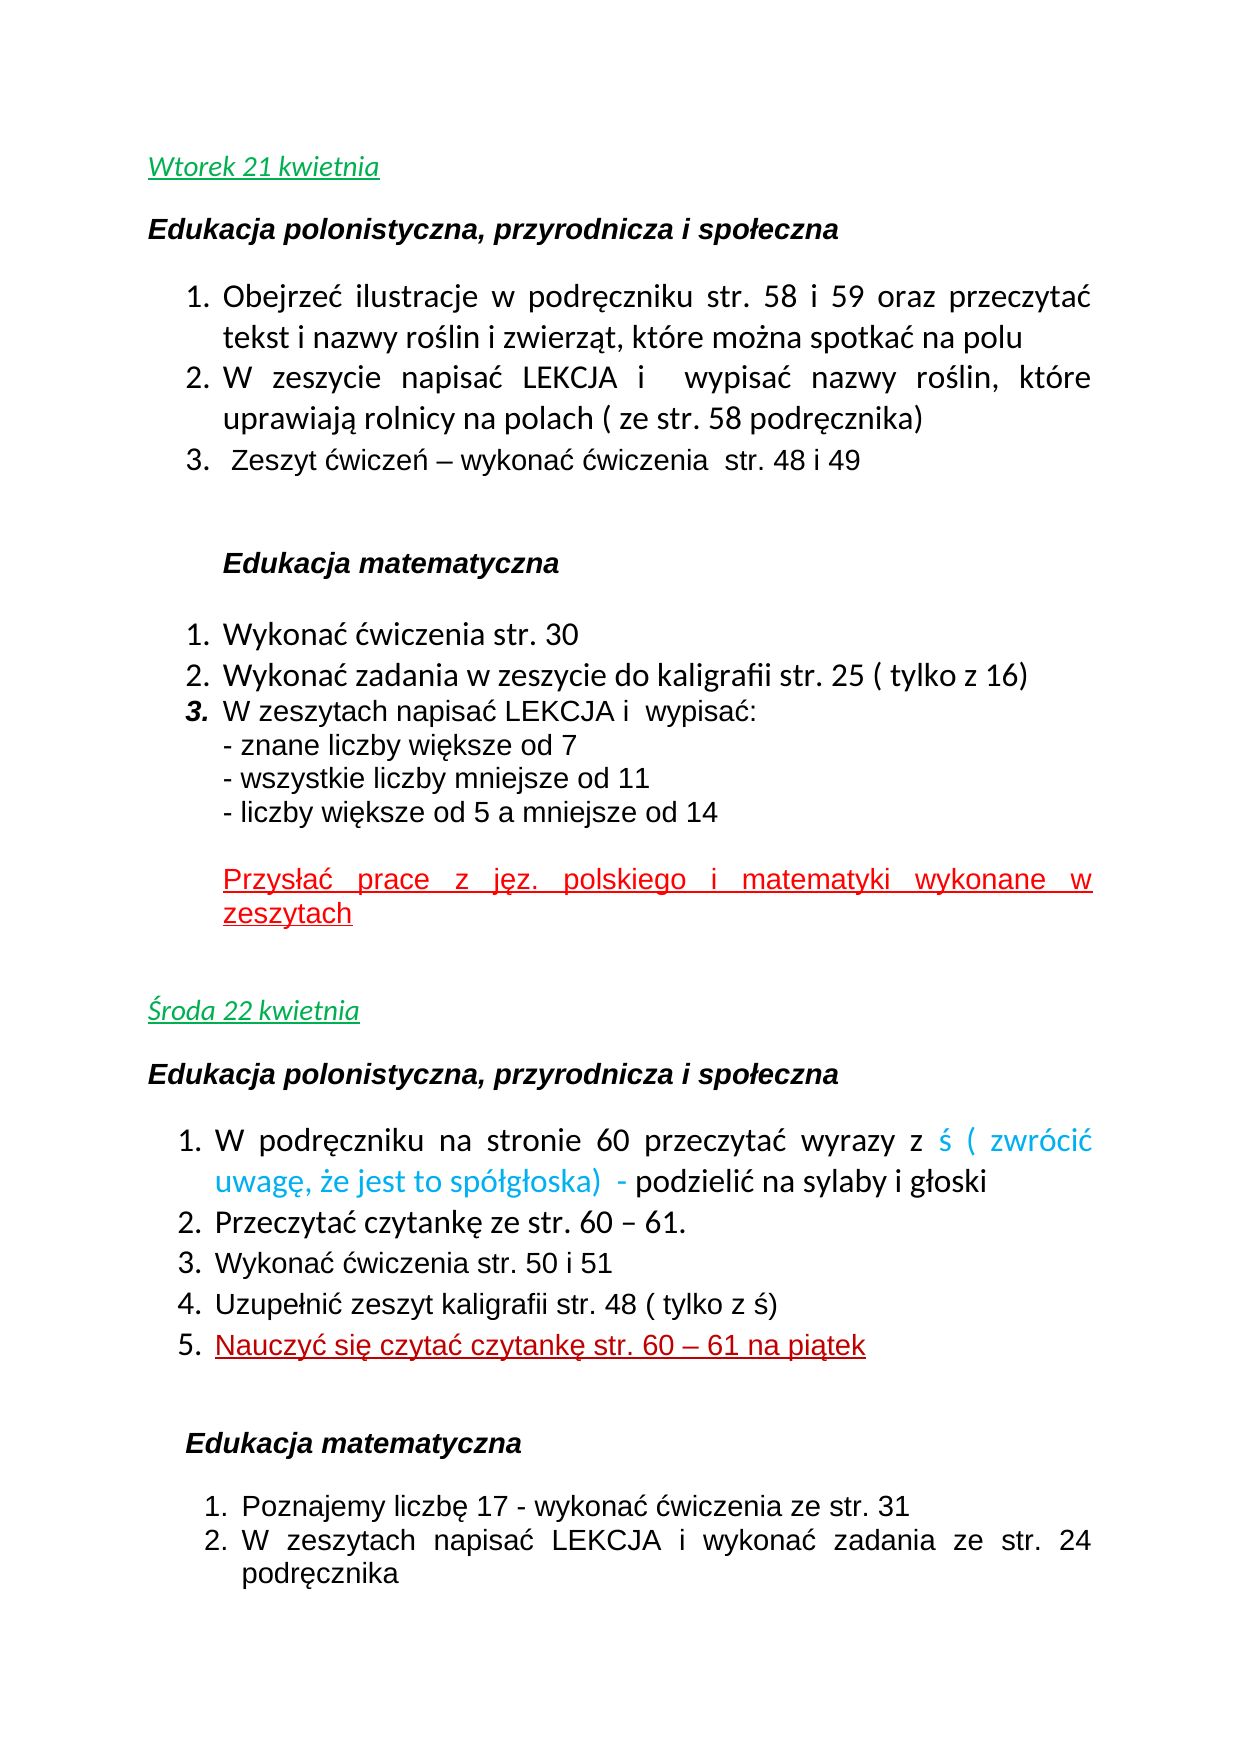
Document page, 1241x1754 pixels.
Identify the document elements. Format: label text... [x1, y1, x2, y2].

list - liczby większe od 5 a mniejsze od 14 [223, 795, 1093, 828]
text Edukacja matematyczna [185, 1426, 1093, 1460]
list W zeszytach napisać LEKCJA i wypisać: [185, 694, 1093, 728]
list Wykonać ćwiczenia str. 50 i 51 [177, 1242, 1093, 1282]
text Edukacja polonistyczna, przyrodnicza i społeczna [148, 1057, 1093, 1090]
text Wtorek 21 kwietnia [148, 148, 1093, 183]
list Przysłać prace z jęz. polskiego i matematyki wykonane w zeszytach [223, 862, 1093, 891]
text Środa 22 kwietnia [148, 992, 1093, 1027]
list W zeszycie napisać LEKCJA i wypisać nazwy roślin, które uprawiają rolnicy na polach ( ze str. 58 podręcznika) [185, 357, 1093, 438]
list Nauczyć się czytać czytankę str. 60 – 61 na piątek [177, 1323, 1093, 1364]
list - znane liczby większe od 7 [223, 728, 1093, 761]
list Zeszyt ćwiczeń – wykonać ćwiczenia str. 48 i 49 [185, 438, 1093, 479]
list Wykonać ćwiczenia str. 30 [185, 613, 1093, 654]
list Poznajemy liczbę 17 - wykonać ćwiczenia ze str. 31 [204, 1489, 1093, 1523]
list - wszystkie liczby mniejsze od 11 [223, 761, 1093, 795]
text Edukacja polonistyczna, przyrodnicza i społeczna [148, 212, 1093, 246]
list Uzupełnić zeszyt kaligrafii str. 48 ( tylko z ś) [177, 1282, 1093, 1323]
list Obejrzeć ilustracje w podręczniku str. 58 i 59 oraz przeczytać tekst i nazwy roślin i zwierząt, które można spotkać na polu [185, 275, 1093, 357]
list W podręczniku na stronie 60 przeczytać wyrazy z ś ( zwrócić uwagę, że jest to spółgłoska) - podzielić na sylaby i głoski [177, 1119, 1093, 1201]
list Wykonać zadania w zeszycie do kaligrafii str. 25 ( tylko z 16) [185, 654, 1093, 694]
list W zeszytach napisać LEKCJA i wykonać zadania ze str. 24 podręcznika [204, 1523, 1093, 1590]
list Edukacja matematyczna [223, 546, 1093, 579]
list Przysłać prace z jęz. polskiego i matematyki wykonane w zeszytach [223, 893, 1093, 929]
list Przeczytać czytankę ze str. 60 – 61. [177, 1201, 1093, 1242]
